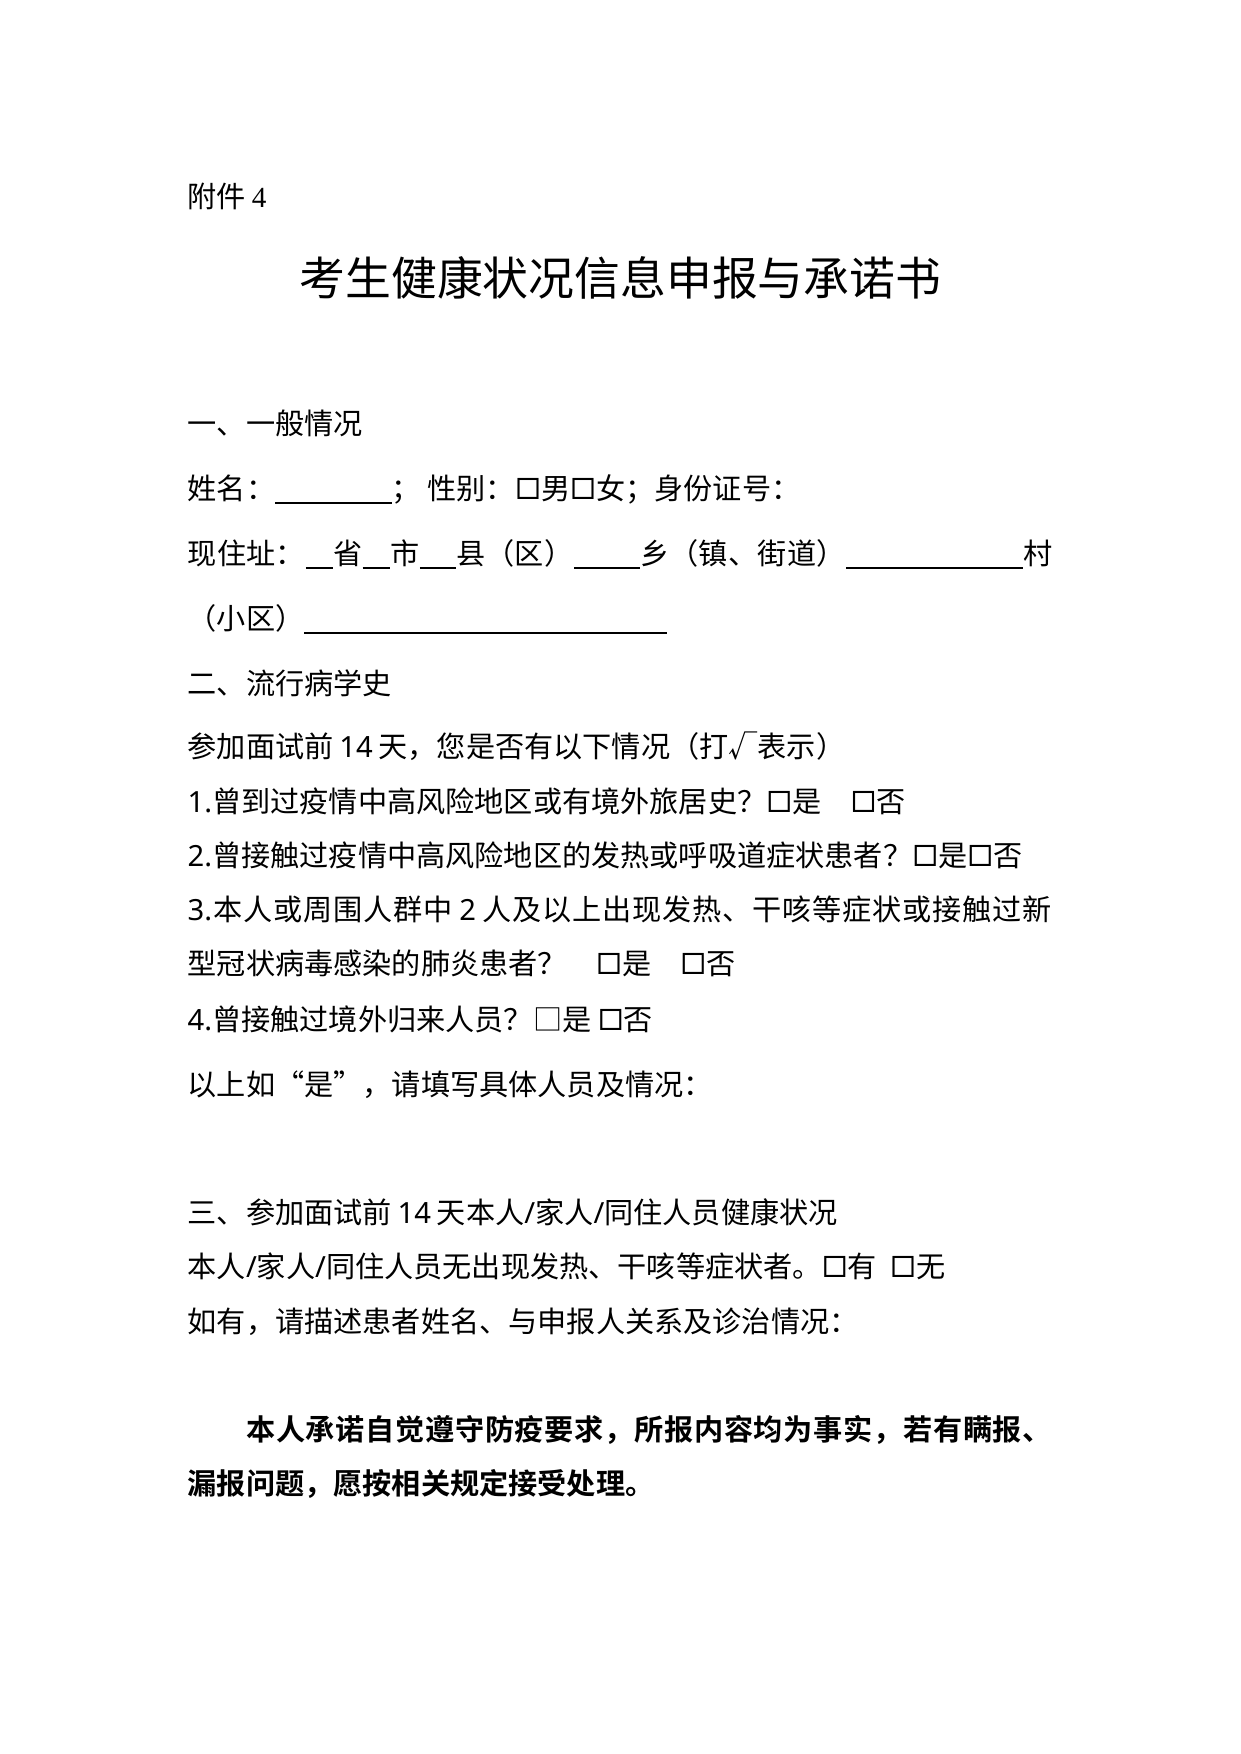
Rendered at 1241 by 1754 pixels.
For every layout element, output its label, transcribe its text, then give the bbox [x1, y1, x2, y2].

text 4.曾接触过境外归来人员？□是 否 [187, 985, 1053, 1050]
text 2.曾接触过疫情中高风险地区的发热或呼吸道症状患者？是否 [187, 823, 1053, 877]
text 以上如“是”，请填写具体人员及情况： [187, 1050, 1053, 1115]
text 现住址： 省 市 县（区） 乡（镇、街道） 村（小区） 二、流行病学史 [187, 519, 1053, 714]
text 如有，请描述患者姓名、与申报人关系及诊治情况： [187, 1289, 1053, 1343]
text 一、一般情况 姓名： ； 性别：男女；身份证号： [187, 389, 1053, 519]
text 考生健康状况信息申报与承诺书 [187, 227, 1053, 324]
text 参加面试前14天，您是否有以下情况（打√表示） [187, 714, 1053, 769]
text 本人/家人/同住人员无出现发热、干咳等症状者。有 无 [187, 1234, 1053, 1289]
text 1.曾到过疫情中高风险地区或有境外旅居史？是 否 [187, 769, 1053, 823]
text 三、参加面试前14天本人/家人/同住人员健康状况 [187, 1180, 1053, 1234]
text 本人承诺自觉遵守防疫要求，所报内容均为事实，若有瞒报、漏报问题，愿按相关规定接受处理。 [187, 1397, 1053, 1505]
text 附件4 [187, 162, 1053, 227]
text 3.本人或周围人群中2人及以上出现发热、干咳等症状或接触过新型冠状病毒感染的肺炎患者？ 是 否 [187, 877, 1053, 985]
